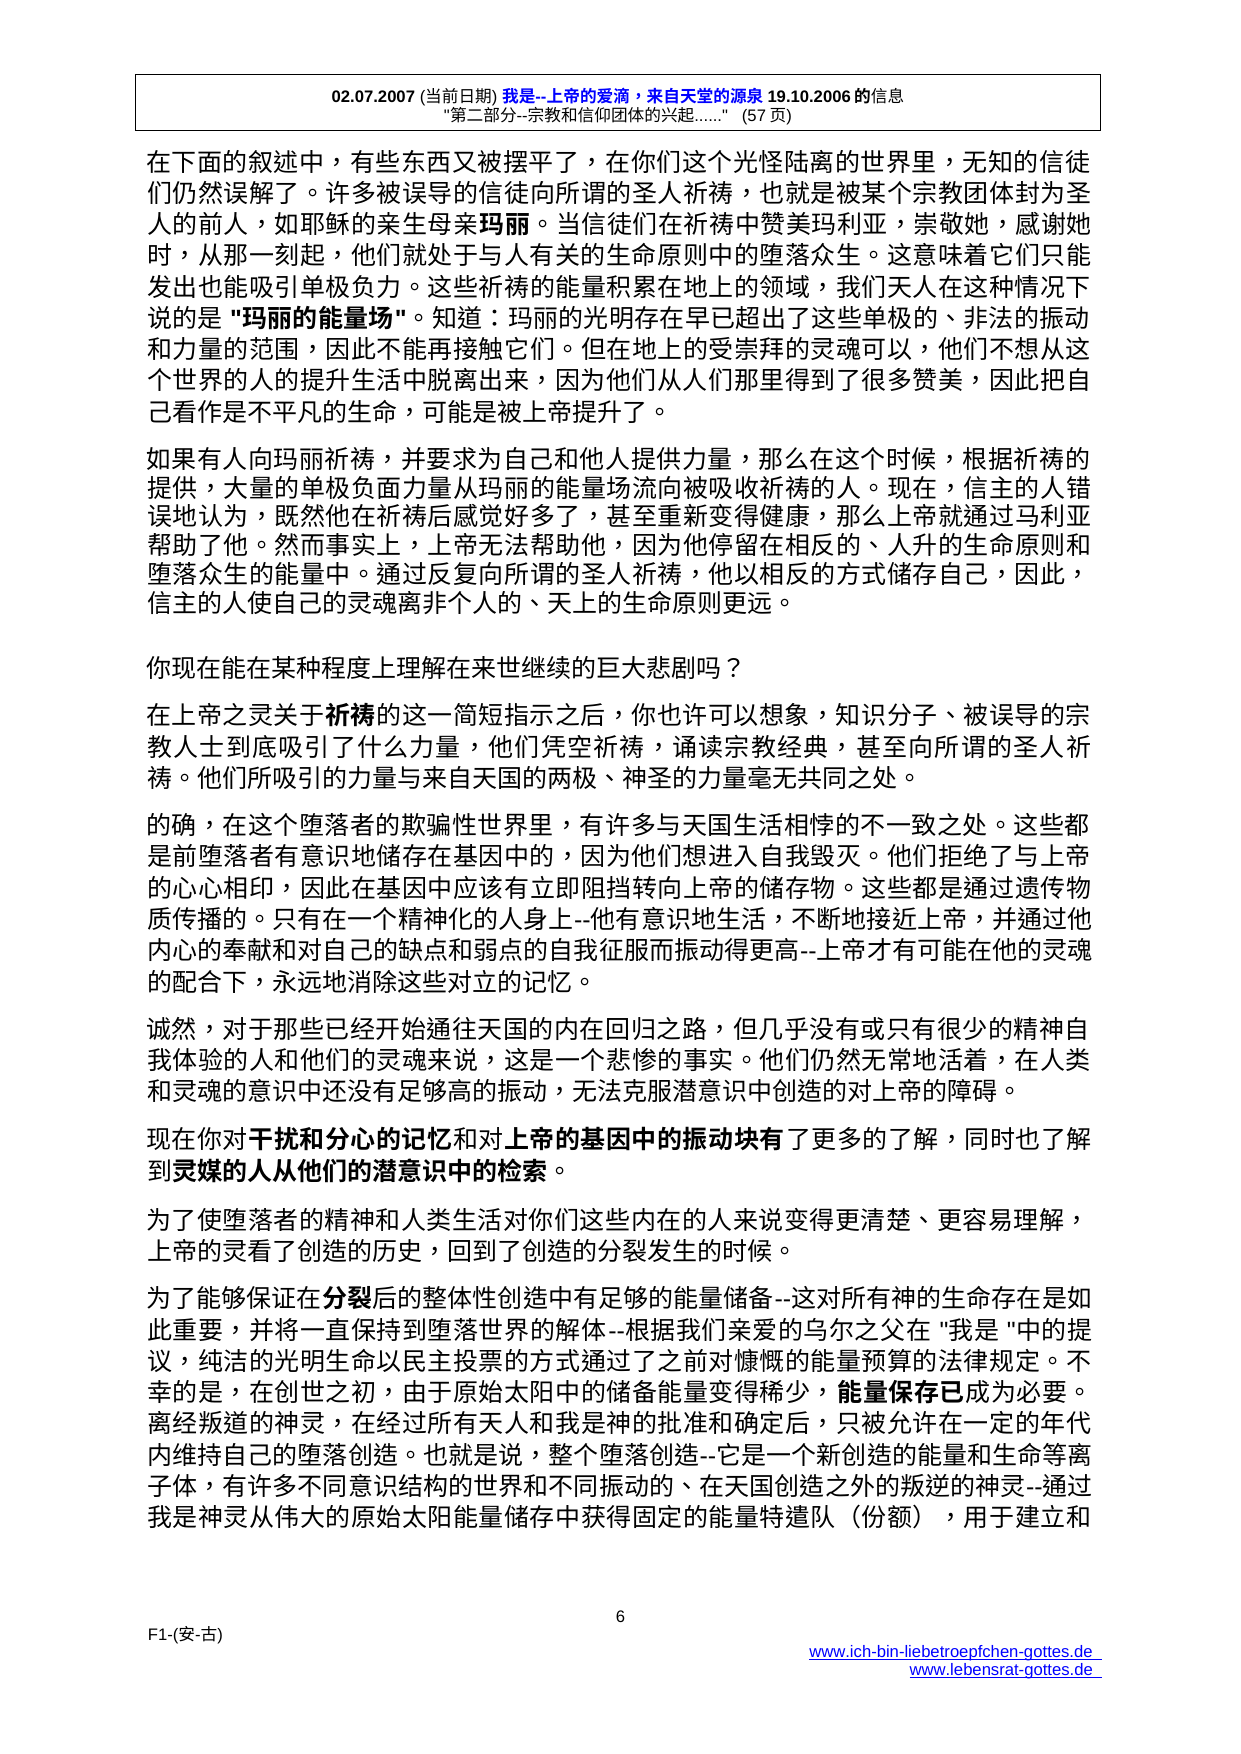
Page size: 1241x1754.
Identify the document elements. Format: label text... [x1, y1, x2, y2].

text 的确，在这个堕落者的欺骗性世界里，有许多与天国生活相悖的不一致之处。这些都是前堕落者有意识地储存在基因中的，因为他们想进入自我毁灭。他们拒绝了与上帝的心心相印，因此在基因中应该有立即阻挡转向上帝的储存物。这些都是通过遗传物质传播的。只有在一个精神化的人身上--他有意识地生活，不断地接近上帝，并通过他内心的奉献和对自己的缺点和弱点的自我征服而振动得更高--上帝才有可能在他的灵魂的配合下，永远地消除这些对立的记忆。 [146, 811, 1093, 996]
text 你现在能在某种程度上理解在来世继续的巨大悲剧吗？ [146, 654, 1093, 683]
text 如果有人向玛丽祈祷，并要求为自己和他人提供力量，那么在这个时候，根据祈祷的提供，大量的单极负面力量从玛丽的能量场流向被吸收祈祷的人。现在，信主的人错误地认为，既然他在祈祷后感觉好多了，甚至重新变得健康，那么上帝就通过马利亚帮助了他。然而事实上，上帝无法帮助他，因为他停留在相反的、人升的生命原则和堕落众生的能量中。通过反复向所谓的圣人祈祷，他以相反的方式储存自己，因此，信主的人使自己的灵魂离非个人的、天上的生命原则更远。 [146, 445, 1093, 617]
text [146, 1284, 1093, 1532]
text 在上帝之灵关于祈祷的这一简短指示之后，你也许可以想象，知识分子、被误导的宗教人士到底吸引了什么力量，他们凭空祈祷，诵读宗教经典，甚至向所谓的圣人祈祷。他们所吸引的力量与来自天国的两极、神圣的力量毫无共同之处。 [146, 701, 1093, 793]
text 现在你对干扰和分心的记忆和对上帝的基因中的振动块有了更多的了解，同时也了解到灵媒的人从他们的潜意识中的检索。 [146, 1125, 1093, 1186]
text 在下面的叙述中，有些东西又被摆平了，在你们这个光怪陆离的世界里，无知的信徒们仍然误解了。许多被误导的信徒向所谓的圣人祈祷，也就是被某个宗教团体封为圣人的前人，如耶稣的亲生母亲玛丽。当信徒们在祈祷中赞美玛利亚，崇敬她，感谢她时，从那一刻起，他们就处于与人有关的生命原则中的堕落众生。这意味着它们只能发出也能吸引单极负力。这些祈祷的能量积累在地上的领域，我们天人在这种情况下说的是 "玛丽的能量场"。知道：玛丽的光明存在早已超出了这些单极的、非法的振动和力量的范围，因此不能再接触它们。但在地上的受崇拜的灵魂可以，他们不想从这个世界的人的提升生活中脱离出来，因为他们从人们那里得到了很多赞美，因此把自己看作是不平凡的生命，可能是被上帝提升了。 [146, 148, 1093, 426]
text 诚然，对于那些已经开始通往天国的内在回归之路，但几乎没有或只有很少的精神自我体验的人和他们的灵魂来说，这是一个悲惨的事实。他们仍然无常地活着，在人类和灵魂的意识中还没有足够高的振动，无法克服潜意识中创造的对上帝的障碍。 [146, 1015, 1093, 1106]
text 为了使堕落者的精神和人类生活对你们这些内在的人来说变得更清楚、更容易理解，上帝的灵看了创造的历史，回到了创造的分裂发生的时候。 [146, 1206, 1093, 1266]
